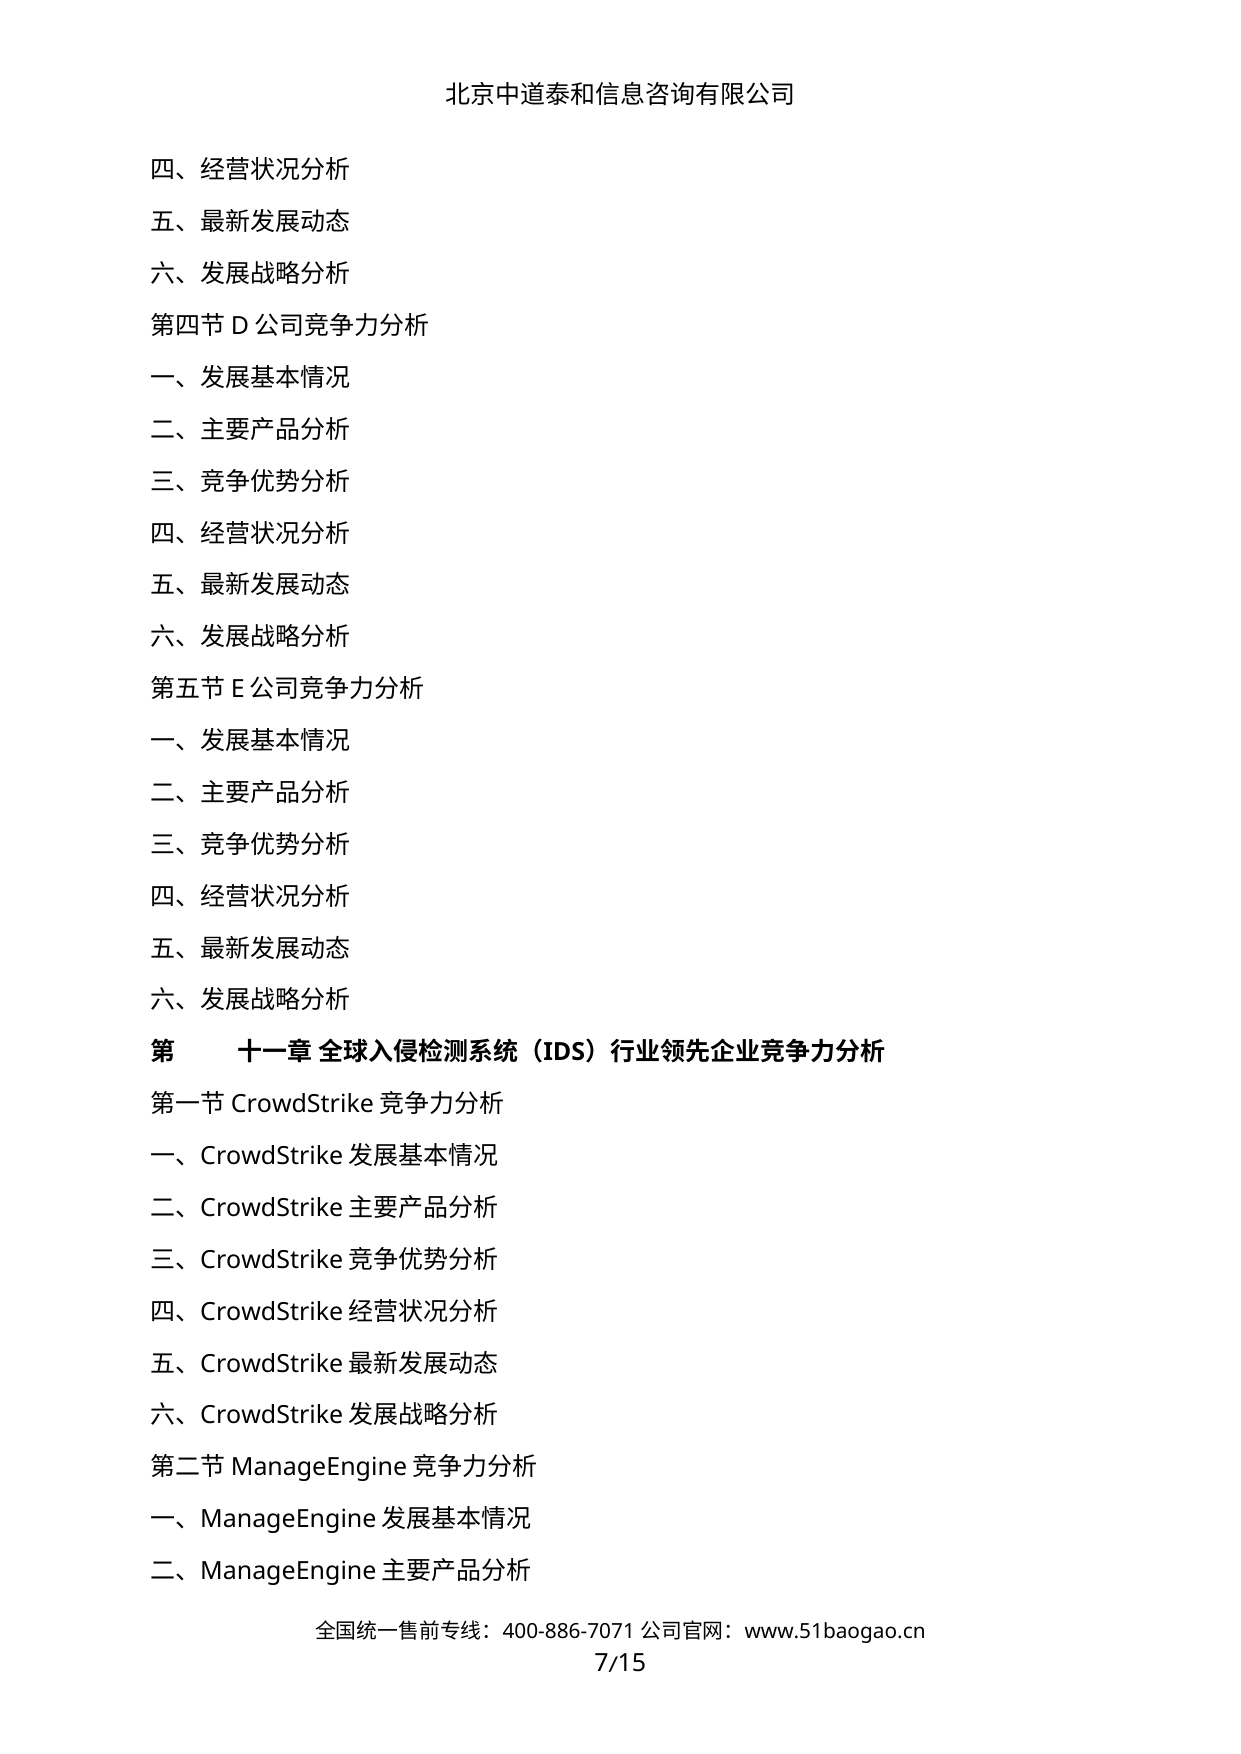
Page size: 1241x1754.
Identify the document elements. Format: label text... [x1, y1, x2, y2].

text 二、主要产品分析 [150, 409, 1090, 446]
text 四、经营状况分析 [150, 876, 1090, 912]
text 三、CrowdStrike竞争优势分析 [150, 1239, 1090, 1276]
text 四、经营状况分析 [150, 150, 1090, 186]
text 第二节 ManageEngine竞争力分析 [150, 1447, 1090, 1483]
text 三、竞争优势分析 [150, 824, 1090, 861]
text 第 十一章 全球入侵检测系统（IDS）行业领先企业竞争力分析 [150, 1032, 1090, 1068]
text 第五节 E公司竞争力分析 [150, 669, 1090, 705]
text 二、主要产品分析 [150, 772, 1090, 809]
text 三、竞争优势分析 [150, 461, 1090, 497]
text 五、最新发展动态 [150, 565, 1090, 601]
text 六、发展战略分析 [150, 617, 1090, 653]
text 六、CrowdStrike发展战略分析 [150, 1395, 1090, 1431]
text 一、CrowdStrike发展基本情况 [150, 1136, 1090, 1172]
text 一、发展基本情况 [150, 721, 1090, 757]
text 五、CrowdStrike最新发展动态 [150, 1343, 1090, 1379]
text 二、ManageEngine主要产品分析 [150, 1551, 1090, 1587]
text 六、发展战略分析 [150, 254, 1090, 290]
text 第四节 D公司竞争力分析 [150, 306, 1090, 342]
text 四、经营状况分析 [150, 513, 1090, 549]
text 五、最新发展动态 [150, 202, 1090, 238]
text 五、最新发展动态 [150, 928, 1090, 964]
text 一、发展基本情况 [150, 357, 1090, 394]
text 一、ManageEngine发展基本情况 [150, 1499, 1090, 1535]
text 六、发展战略分析 [150, 980, 1090, 1016]
text 四、CrowdStrike经营状况分析 [150, 1291, 1090, 1327]
text 第一节 CrowdStrike竞争力分析 [150, 1084, 1090, 1120]
text 二、CrowdStrike主要产品分析 [150, 1187, 1090, 1224]
